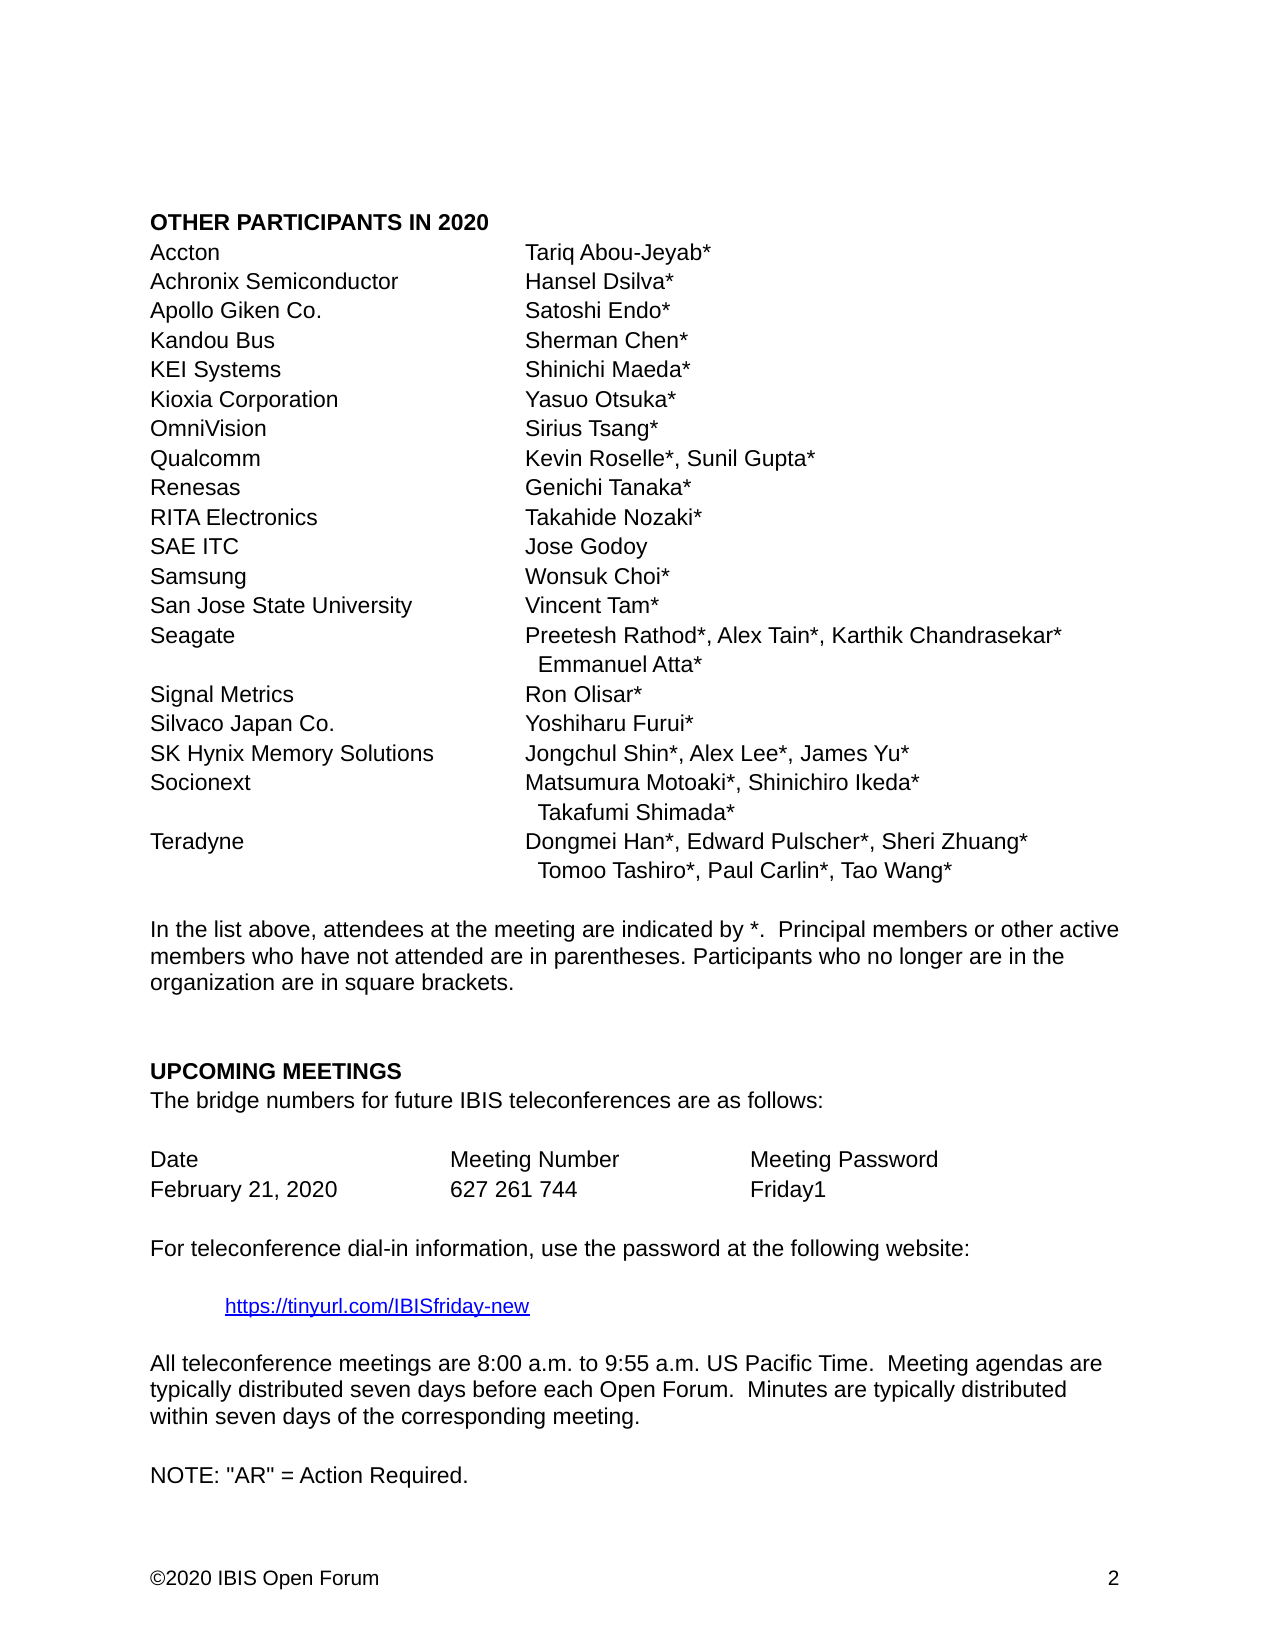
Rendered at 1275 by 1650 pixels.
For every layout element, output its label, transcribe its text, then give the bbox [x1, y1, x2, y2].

text Kioxia Corporation Yasuo Otsuka* [150, 386, 1124, 412]
text Kandou Bus Sherman Chen* [150, 327, 1124, 353]
text February 21, 2020 627 261 744 Friday1 [150, 1176, 1123, 1202]
text Samsung Wonsuk Choi* [150, 563, 1124, 589]
text OmniVision Sirius Tsang* [150, 415, 1124, 442]
text San Jose State University Vincent Tam* [150, 592, 1124, 618]
text Achronix Semiconductor Hansel Dsilva* [150, 268, 1124, 294]
text https://tinyurl.com/IBISfriday-new [150, 1293, 1123, 1317]
text Renesas Genichi Tanaka* [150, 474, 1124, 501]
text SK Hynix Memory Solutions Jongchul Shin*, Alex Lee*, James Yu* [150, 739, 1124, 766]
text Accton Tariq Abou-Jeyab* [150, 238, 1124, 265]
text UPCOMING MEETINGS [150, 1058, 1124, 1084]
text NOTE: "AR" = Action Required. [150, 1462, 1124, 1488]
text Tomoo Tashiro*, Paul Carlin*, Tao Wang* [150, 857, 1124, 884]
text For teleconference dial-in information, use the password at the following website: [150, 1234, 1123, 1261]
text RITA Electronics Takahide Nozaki* [150, 504, 1124, 530]
text OTHER PARTICIPANTS IN 2020 [150, 209, 1124, 235]
text Teradyne Dongmei Han*, Edward Pulscher*, Sheri Zhuang* [150, 828, 1124, 854]
text The bridge numbers for future IBIS teleconferences are as follows: [150, 1087, 1124, 1113]
text Socionext Matsumura Motoaki*, Shinichiro Ikeda* [150, 769, 1124, 795]
text SAE ITC Jose Godoy [150, 533, 1124, 559]
text Takafumi Shimada* [450, 798, 1124, 825]
text All teleconference meetings are 8:00 a.m. to 9:55 a.m. US Pacific Time. Meeting agendas are typically distributed seven days before each Open Forum. Minutes are typically distributed within seven days of the corresponding meeting. [150, 1350, 1123, 1429]
text Signal Metrics Ron Olisar* [150, 681, 1124, 707]
text Apollo Giken Co. Satoshi Endo* [150, 297, 1124, 324]
text In the list above, attendees at the meeting are indicated by *. Principal members or other active members who have not attended are in parentheses. Participants who no longer are in the organization are in square brackets. [150, 916, 1124, 996]
text Qualcomm Kevin Roselle*, Sunil Gupta* [150, 445, 1124, 471]
text Emmanuel Atta* [150, 651, 1124, 677]
text Silvaco Japan Co. Yoshiharu Furui* [150, 710, 1124, 736]
text Date Meeting Number Meeting Password [150, 1146, 1124, 1172]
text Seagate Preetesh Rathod*, Alex Tain*, Karthik Chandrasekar* [150, 622, 1124, 648]
text KEI Systems Shinichi Maeda* [150, 356, 1124, 383]
